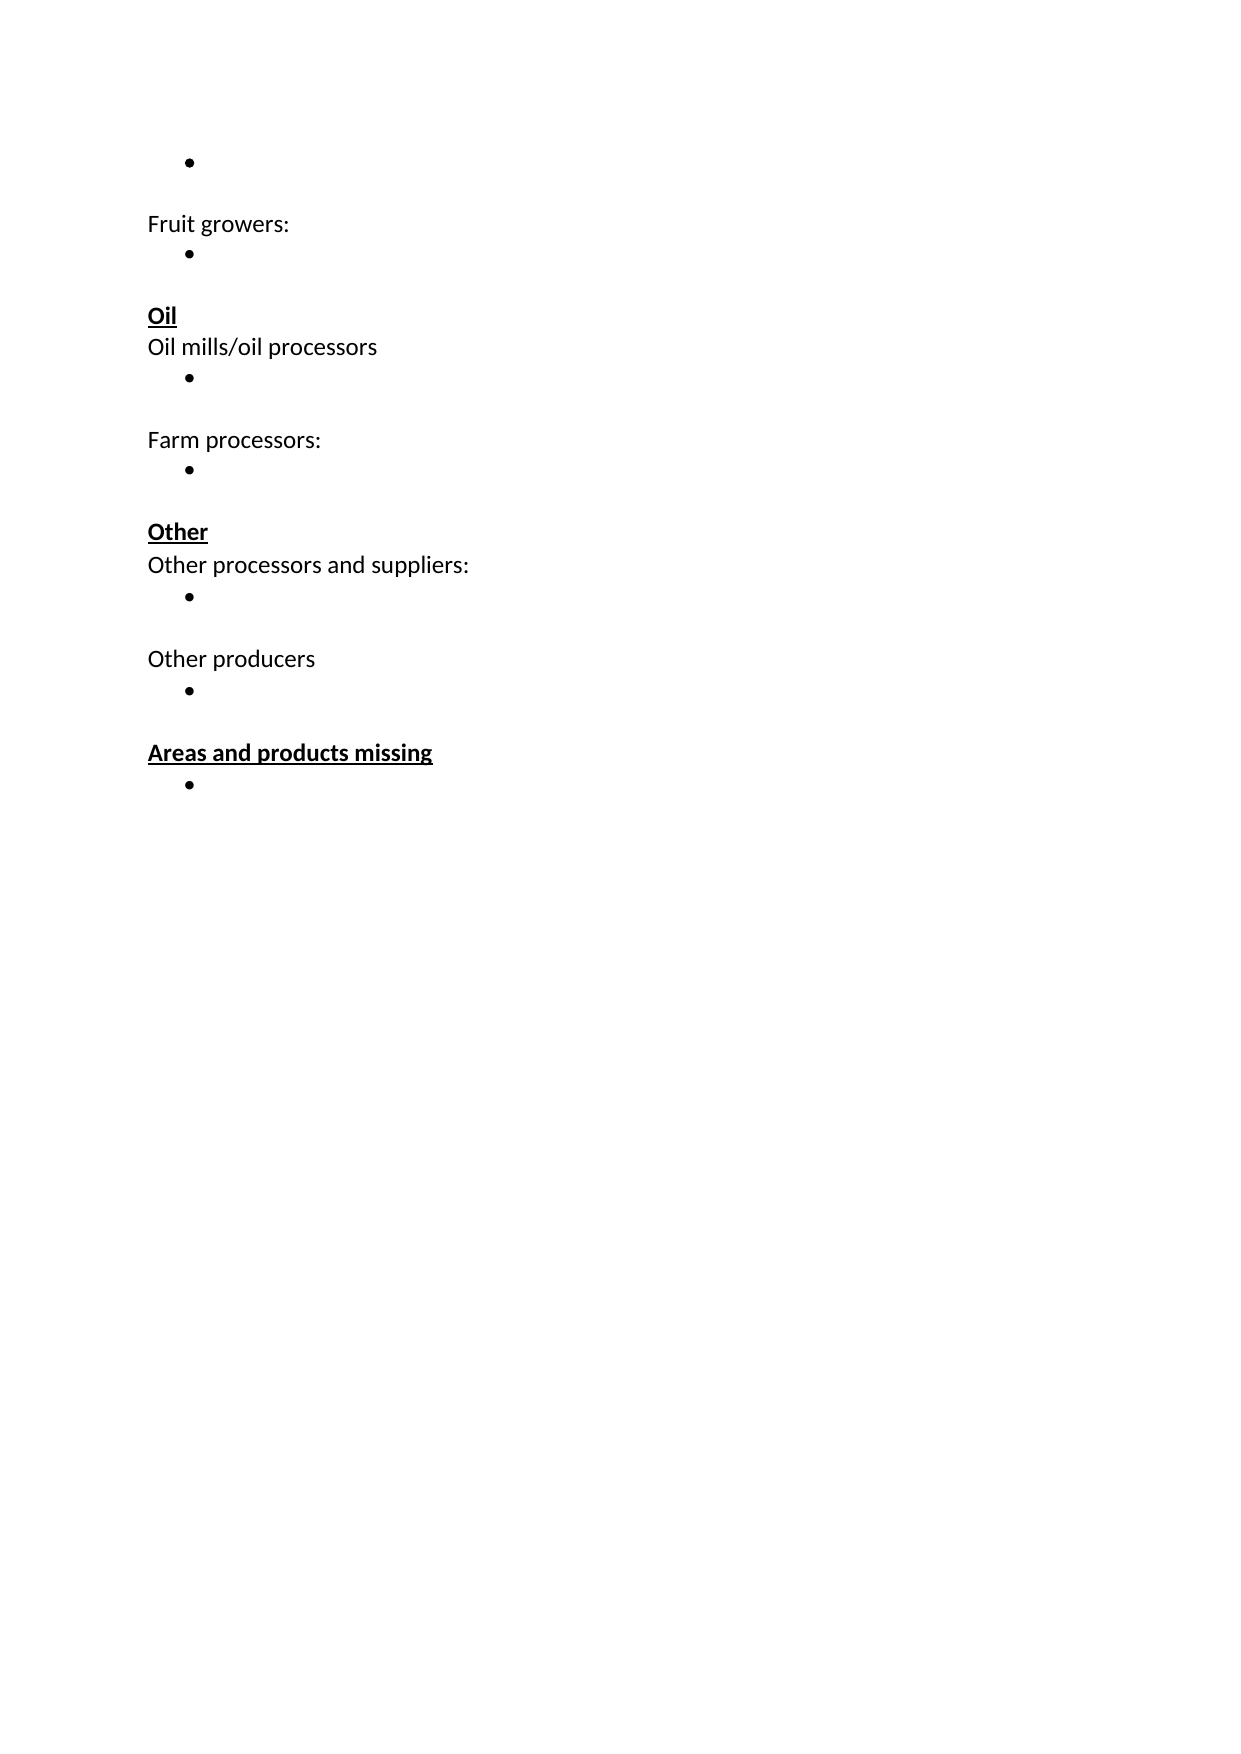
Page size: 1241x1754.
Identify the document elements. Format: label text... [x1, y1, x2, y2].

text Oil [148, 300, 1093, 331]
text Oil mills/oil processors [148, 331, 1093, 361]
text Farm processors: [148, 425, 1093, 455]
text Areas and products missing [148, 737, 1093, 768]
text Other producers [148, 643, 1093, 674]
text Other Other processors and suppliers: [148, 516, 1093, 580]
text Fruit growers: [148, 209, 1093, 239]
